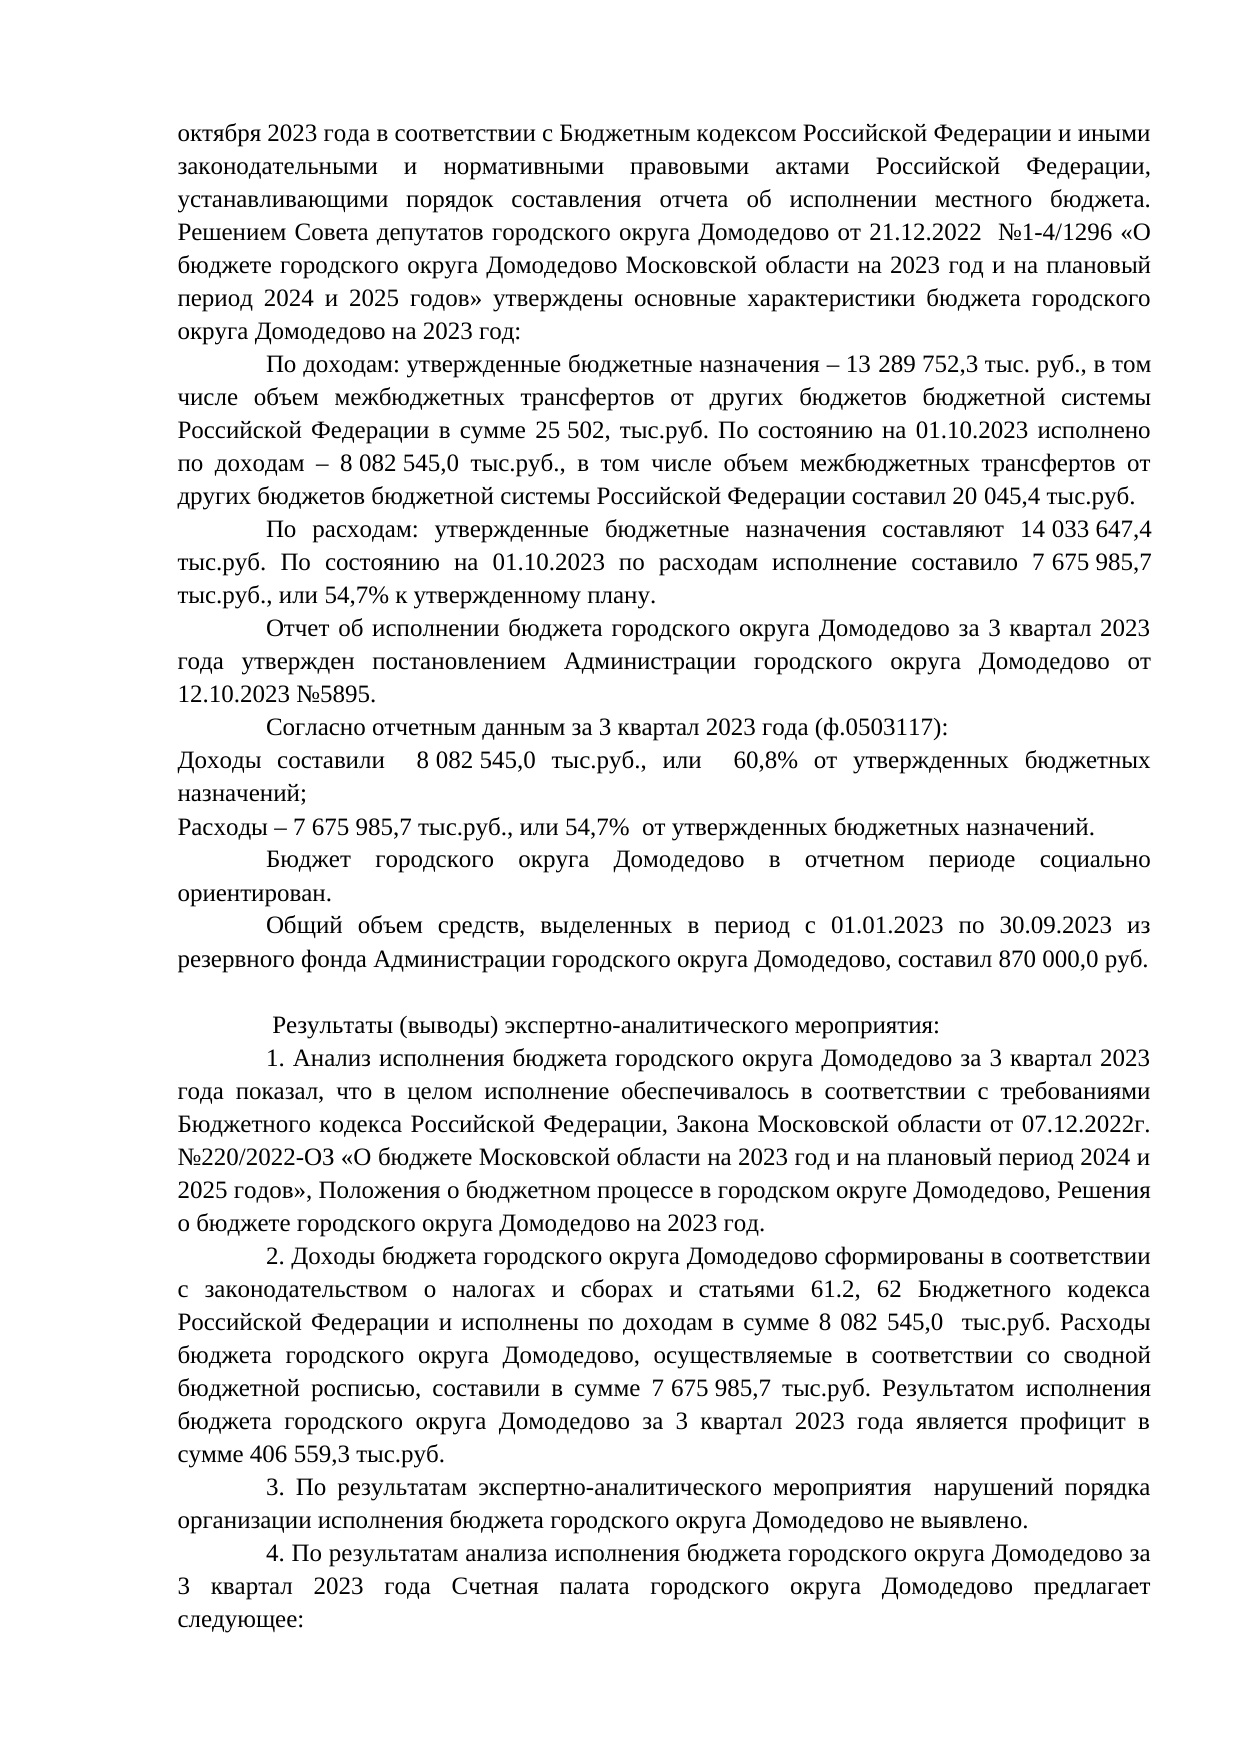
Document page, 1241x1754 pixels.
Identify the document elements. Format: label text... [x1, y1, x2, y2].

text 2. Доходы бюджета городского округа Домодедово сформированы в соответствии с законодательством о налогах и сборах и статьями 61.2, 62 Бюджетного кодекса Российской Федерации и исполнены по доходам в сумме 8 082 545,0 тыс.руб. Расходы бюджета городского округа Домодедово, осуществляемые в соответствии со сводной бюджетной росписью, составили в сумме 7 675 985,7 тыс.руб. Результатом исполнения бюджета городского округа Домодедово за 3 квартал 2023 года является профицит в сумме 406 559,3 тыс.руб. [177, 1241, 1152, 1468]
text По доходам: утвержденные бюджетные назначения – 13 289 752,3 тыс. руб., в том числе объем межбюджетных трансфертов от других бюджетов бюджетной системы Российской Федерации в сумме 25 502, тыс.руб. По состоянию на 01.10.2023 исполнено по доходам – 8 082 545,0 тыс.руб., в том числе объем межбюджетных трансфертов от других бюджетов бюджетной системы Российской Федерации составил 20 045,4 тыс.руб. [177, 349, 1152, 510]
text По расходам: утвержденные бюджетные назначения составляют 14 033 647,4 тыс.руб. По состоянию на 01.10.2023 по расходам исполнение составило 7 675 985,7 тыс.руб., или 54,7% к утвержденному плану. [177, 514, 1152, 609]
text 3. По результатам экспертно-аналитического мероприятия нарушений порядка организации исполнения бюджета городского округа Домодедово не выявлено. [177, 1472, 1152, 1534]
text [177, 118, 1152, 345]
text Бюджет городского округа Домодедово в отчетном периоде социально ориентирован. [177, 844, 1152, 906]
text Расходы – 7 675 985,7 тыс.руб., или 54,7% от утвержденных бюджетных назначений. [177, 812, 1152, 840]
text Общий объем средств, выделенных в период с 01.01.2023 по 30.09.2023 из резервного фонда Администрации городского округа Домодедово, составил 870 000,0 руб. [177, 911, 1152, 972]
text Результаты (выводы) экспертно-аналитического мероприятия: [177, 1010, 1152, 1038]
text Отчет об исполнении бюджета городского округа Домодедово за 3 квартал 2023 года утвержден постановлением Администрации городского округа Домодедово от 12.10.2023 №5895. [177, 613, 1152, 708]
text Доходы составили 8 082 545,0 тыс.руб., или 60,8% от утвержденных бюджетных назначений; [177, 746, 1152, 807]
text 4. По результатам анализа исполнения бюджета городского округа Домодедово за 3 квартал 2023 года Счетная палата городского округа Домодедово предлагает следующее: [177, 1538, 1152, 1633]
text 1. Анализ исполнения бюджета городского округа Домодедово за 3 квартал 2023 года показал, что в целом исполнение обеспечивалось в соответствии с требованиями Бюджетного кодекса Российской Федерации, Закона Московской области от 07.12.2022г. №220/2022-ОЗ «О бюджете Московской области на 2023 год и на плановый период 2024 и 2025 годов», Положения о бюджетном процессе в городском округе Домодедово, Решения о бюджете городского округа Домодедово на 2023 год. [177, 1043, 1152, 1237]
text Согласно отчетным данным за 3 квартал 2023 года (ф.0503117): [177, 712, 1152, 741]
